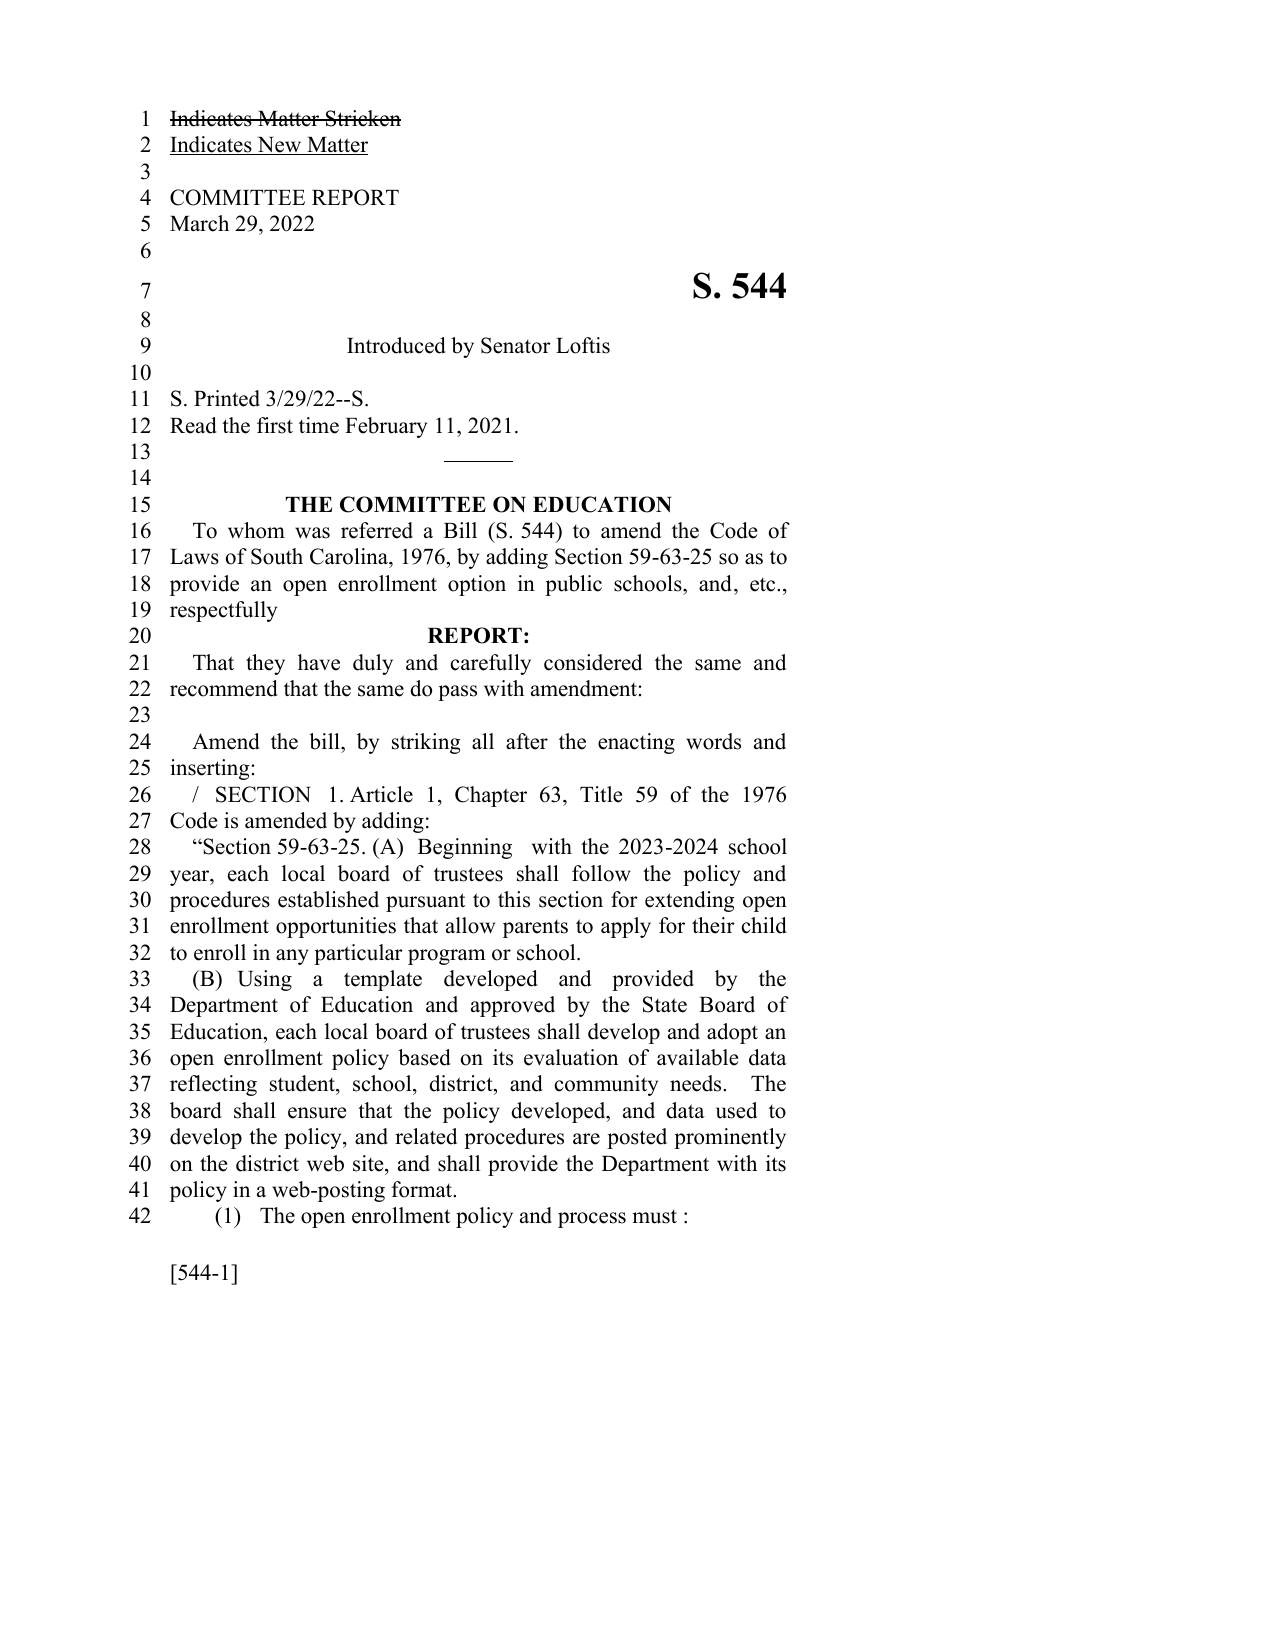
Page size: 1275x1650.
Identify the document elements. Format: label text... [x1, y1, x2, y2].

text Indicates New Matter [169, 131, 787, 158]
text March 29, 2022 [169, 210, 787, 237]
text Indicates Matter Stricken [169, 105, 787, 131]
text S. 544 [169, 263, 787, 306]
text COMMITTEE REPORT [169, 184, 787, 210]
text That they have duly and carefully considered the same and recommend that the same do pass with amendment: [169, 649, 787, 702]
text REPORT: [169, 622, 787, 649]
text To whom was referred a Bill (S. 544) to amend the Code of Laws of South Carolina, 1976, by adding Section 59-63-25 so as to provide an open enrollment option in public schools, and, etc., respectfully [169, 517, 787, 622]
text Amend the bill, by striking all after the enacting words and inserting: [169, 728, 787, 781]
text / SECTION 1. Article 1, Chapter 63, Title 59 of the 1976 Code is amended by adding: [169, 781, 787, 833]
text S. Printed 3/29/22--S. [169, 385, 787, 412]
text (1) The open enrollment policy and process must : [169, 1202, 787, 1229]
text Read the first time February 11, 2021. [169, 412, 787, 438]
text (B) Using a template developed and provided by the Department of Education and approved by the State Board of Education, each local board of trustees shall develop and adopt an open enrollment policy based on its evaluation of available data reflecting student, school, district, and community needs. The board shall ensure that the policy developed, and data used to develop the policy, and related procedures are posted prominently on the district web site, and shall provide the Department with its policy in a web-posting format. [169, 965, 787, 1202]
text Introduced by Senator Loftis [169, 333, 787, 359]
text “Section 59-63-25. (A) Beginning with the 2023-2024 school year, each local board of trustees shall follow the policy and procedures established pursuant to this section for extending open enrollment opportunities that allow parents to apply for their child to enroll in any particular program or school. [169, 833, 787, 965]
text THE COMMITTEE ON EDUCATION [169, 491, 787, 517]
